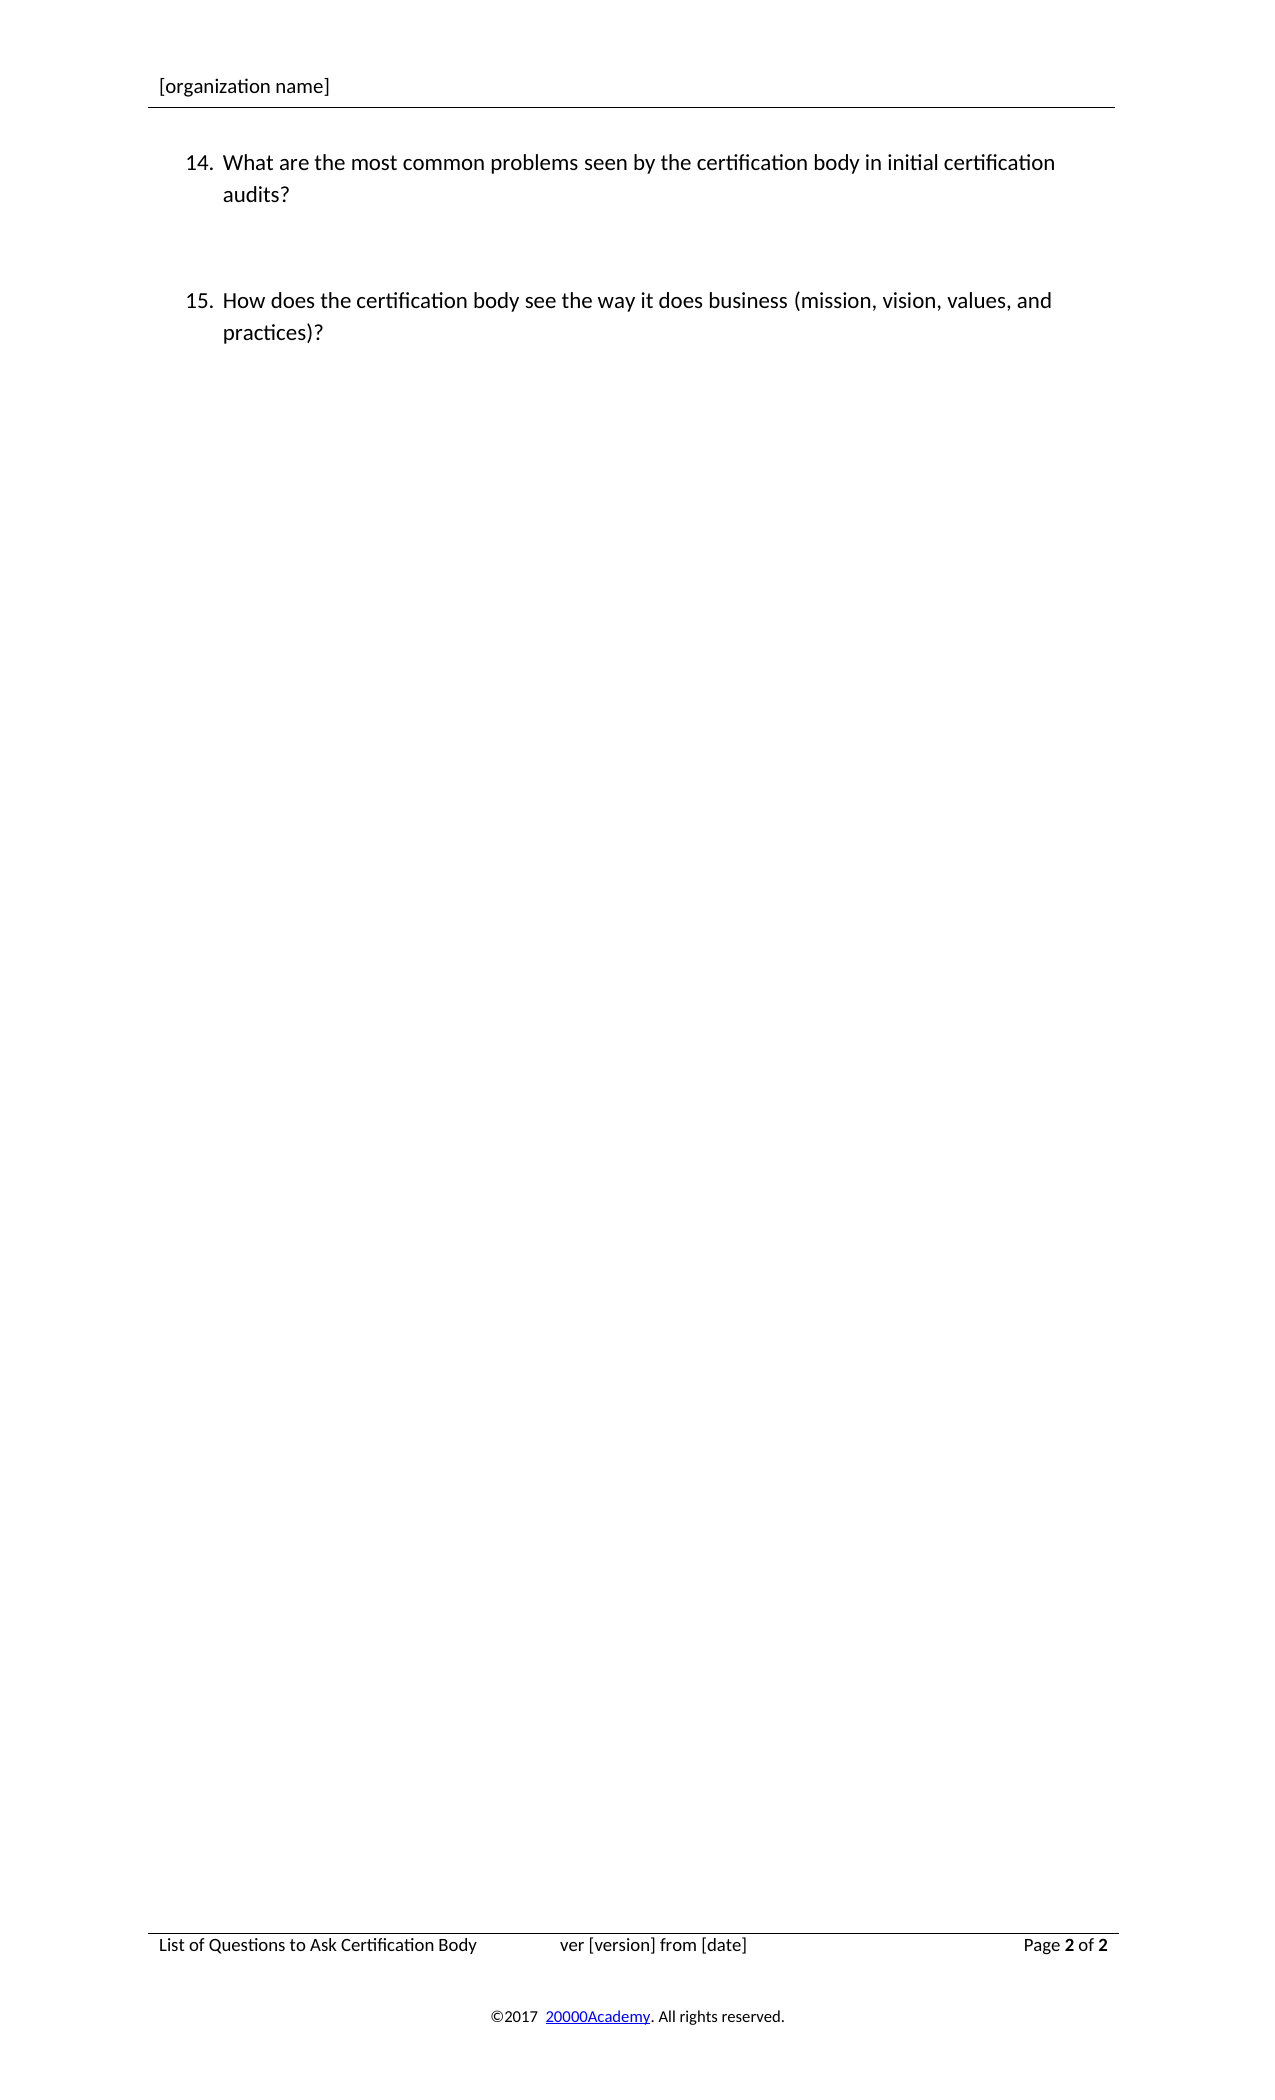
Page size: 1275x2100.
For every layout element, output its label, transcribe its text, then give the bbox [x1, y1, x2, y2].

list How does the certification body see the way it does business (mission, vision, values, and practices)? [185, 286, 1127, 346]
list What are the most common problems seen by the certification body in initial certification audits? [185, 148, 1127, 208]
